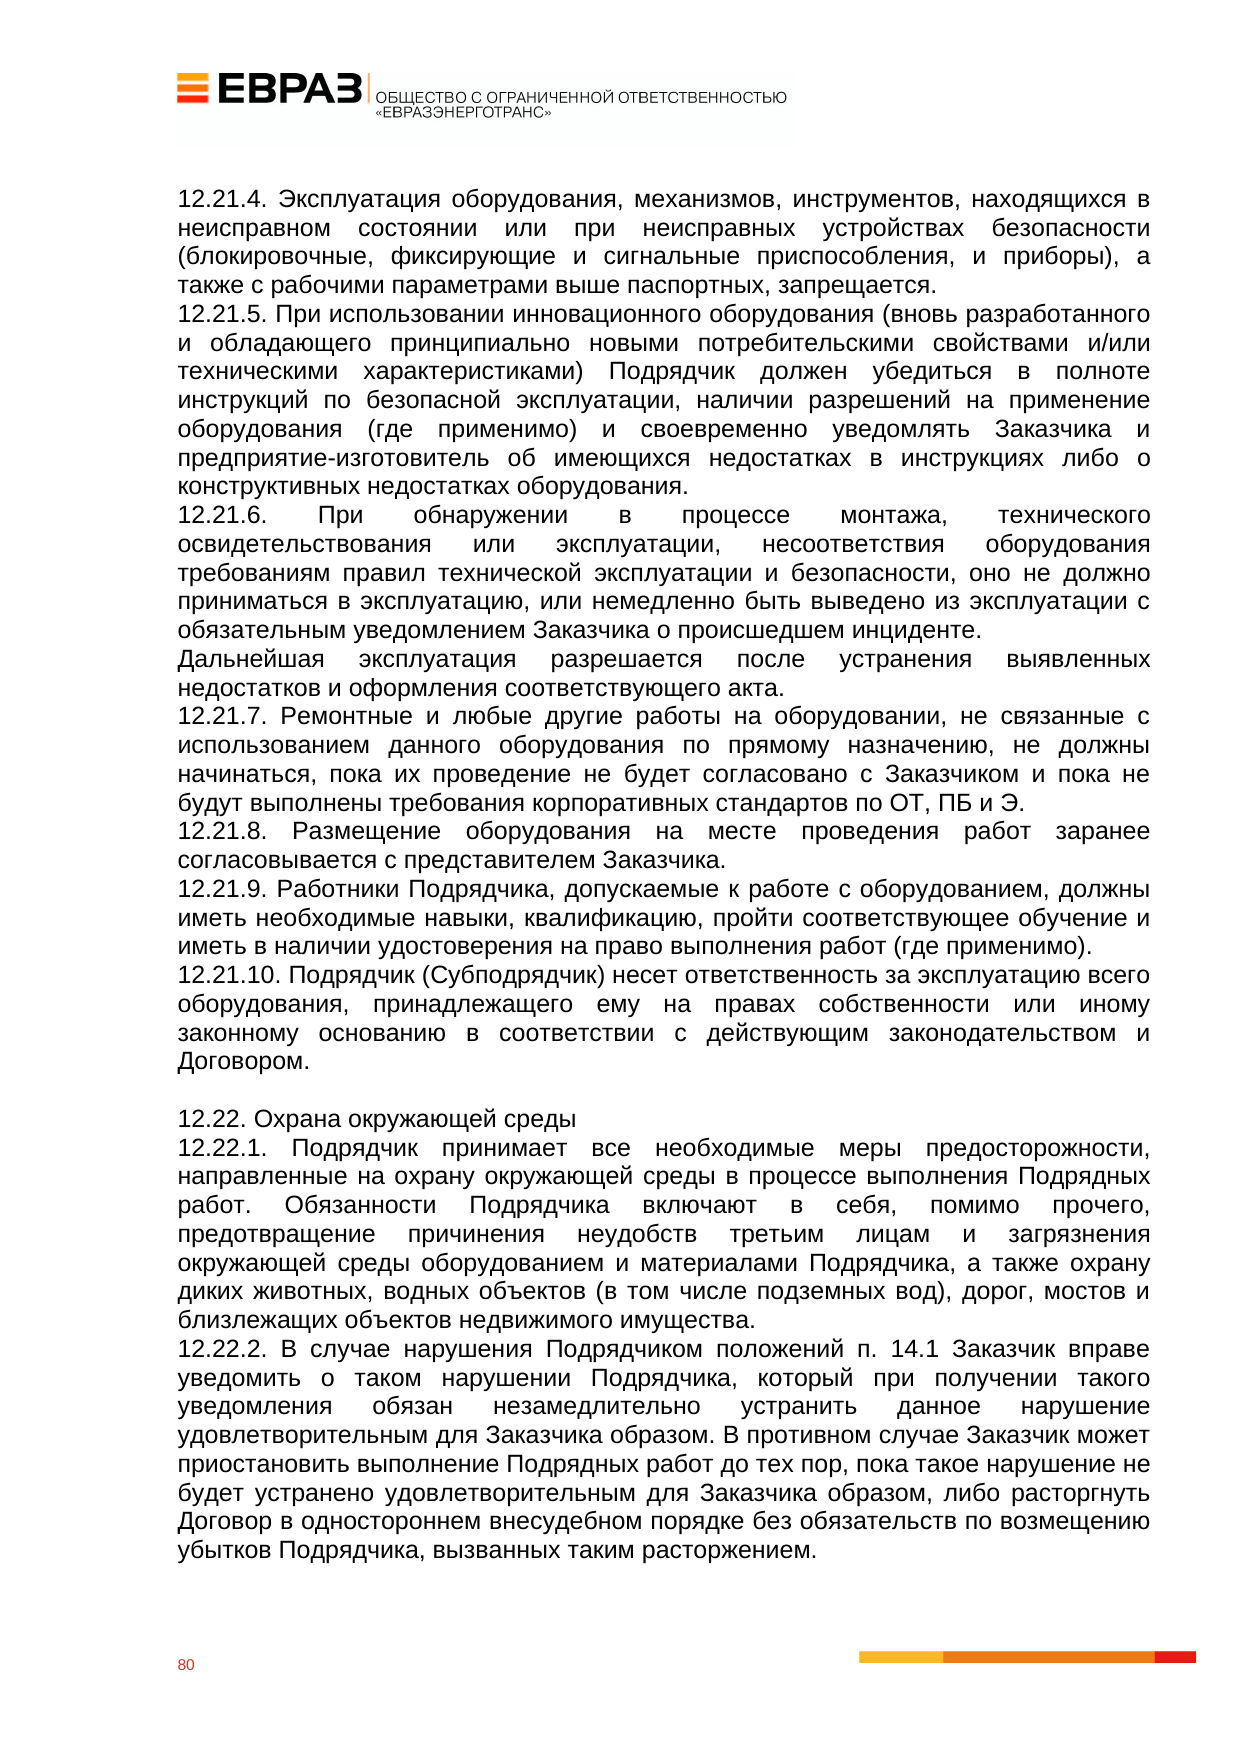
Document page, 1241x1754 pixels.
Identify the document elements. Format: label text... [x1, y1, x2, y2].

text 12.21.5. При использовании инновационного оборудования (вновь разработанного и обладающего принципиально новыми потребительскими свойствами и/или техническими характеристиками) Подрядчик должен убедиться в полноте инструкций по безопасной эксплуатации, наличии разрешений на применение оборудования (где применимо) и своевременно уведомлять Заказчика и предприятие-изготовитель об имеющихся недостатках в инструкциях либо о конструктивных недостатках оборудования. [177, 299, 1152, 500]
text 12.21.8. Размещение оборудования на месте проведения работ заранее согласовывается с представителем Заказчика. [177, 816, 1152, 874]
text 12.22. Охрана окружающей среды [177, 1104, 1152, 1133]
text 12.21.6. При обнаружении в процессе монтажа, технического освидетельствования или эксплуатации, несоответствия оборудования требованиям правил технической эксплуатации и безопасности, оно не должно приниматься в эксплуатацию, или немедленно быть выведено из эксплуатации с обязательным уведомлением Заказчика о происшедшем инциденте. [177, 500, 1152, 644]
text 12.21.9. Работники Подрядчика, допускаемые к работе с оборудованием, должны иметь необходимые навыки, квалификацию, пройти соответствующее обучение и иметь в наличии удостоверения на право выполнения работ (где применимо). [177, 874, 1152, 960]
text Дальнейшая эксплуатация разрешается после устранения выявленных недостатков и оформления соответствующего акта. [177, 644, 1152, 701]
text 12.21.4. Эксплуатация оборудования, механизмов, инструментов, находящихся в неисправном состоянии или при неисправных устройствах безопасности (блокировочные, фиксирующие и сигнальные приспособления, и приборы), а также с рабочими параметрами выше паспортных, запрещается. [177, 184, 1152, 299]
picture [857, 1650, 1197, 1663]
text 12.22.1. Подрядчик принимает все необходимые меры предосторожности, направленные на охрану окружающей среды в процессе выполнения Подрядных работ. Обязанности Подрядчика включают в себя, помимо прочего, предотвращение причинения неудобств третьим лицам и загрязнения окружающей среды оборудованием и материалами Подрядчика, а также охрану диких животных, водных объектов (в том числе подземных вод), дорог, мостов и близлежащих объектов недвижимого имущества. [177, 1133, 1152, 1334]
picture [177, 73, 795, 149]
text 12.21.10. Подрядчик (Субподрядчик) несет ответственность за эксплуатацию всего оборудования, принадлежащего ему на правах собственности или иному законному основанию в соответствии с действующим законодательством и Договором. [177, 960, 1152, 1075]
text 12.22.2. В случае нарушения Подрядчиком положений п. 14.1 Заказчик вправе уведомить о таком нарушении Подрядчика, который при получении такого уведомления обязан незамедлительно устранить данное нарушение удовлетворительным для Заказчика образом. В противном случае Заказчик может приостановить выполнение Подрядных работ до тех пор, пока такое нарушение не будет устранено удовлетворительным для Заказчика образом, либо расторгнуть Договор в одностороннем внесудебном порядке без обязательств по возмещению убытков Подрядчика, вызванных таким расторжением. [177, 1334, 1152, 1564]
text 12.21.7. Ремонтные и любые другие работы на оборудовании, не связанные с использованием данного оборудования по прямому назначению, не должны начинаться, пока их проведение не будет согласовано с Заказчиком и пока не будут выполнены требования корпоративных стандартов по ОТ, ПБ и Э. [177, 701, 1152, 816]
